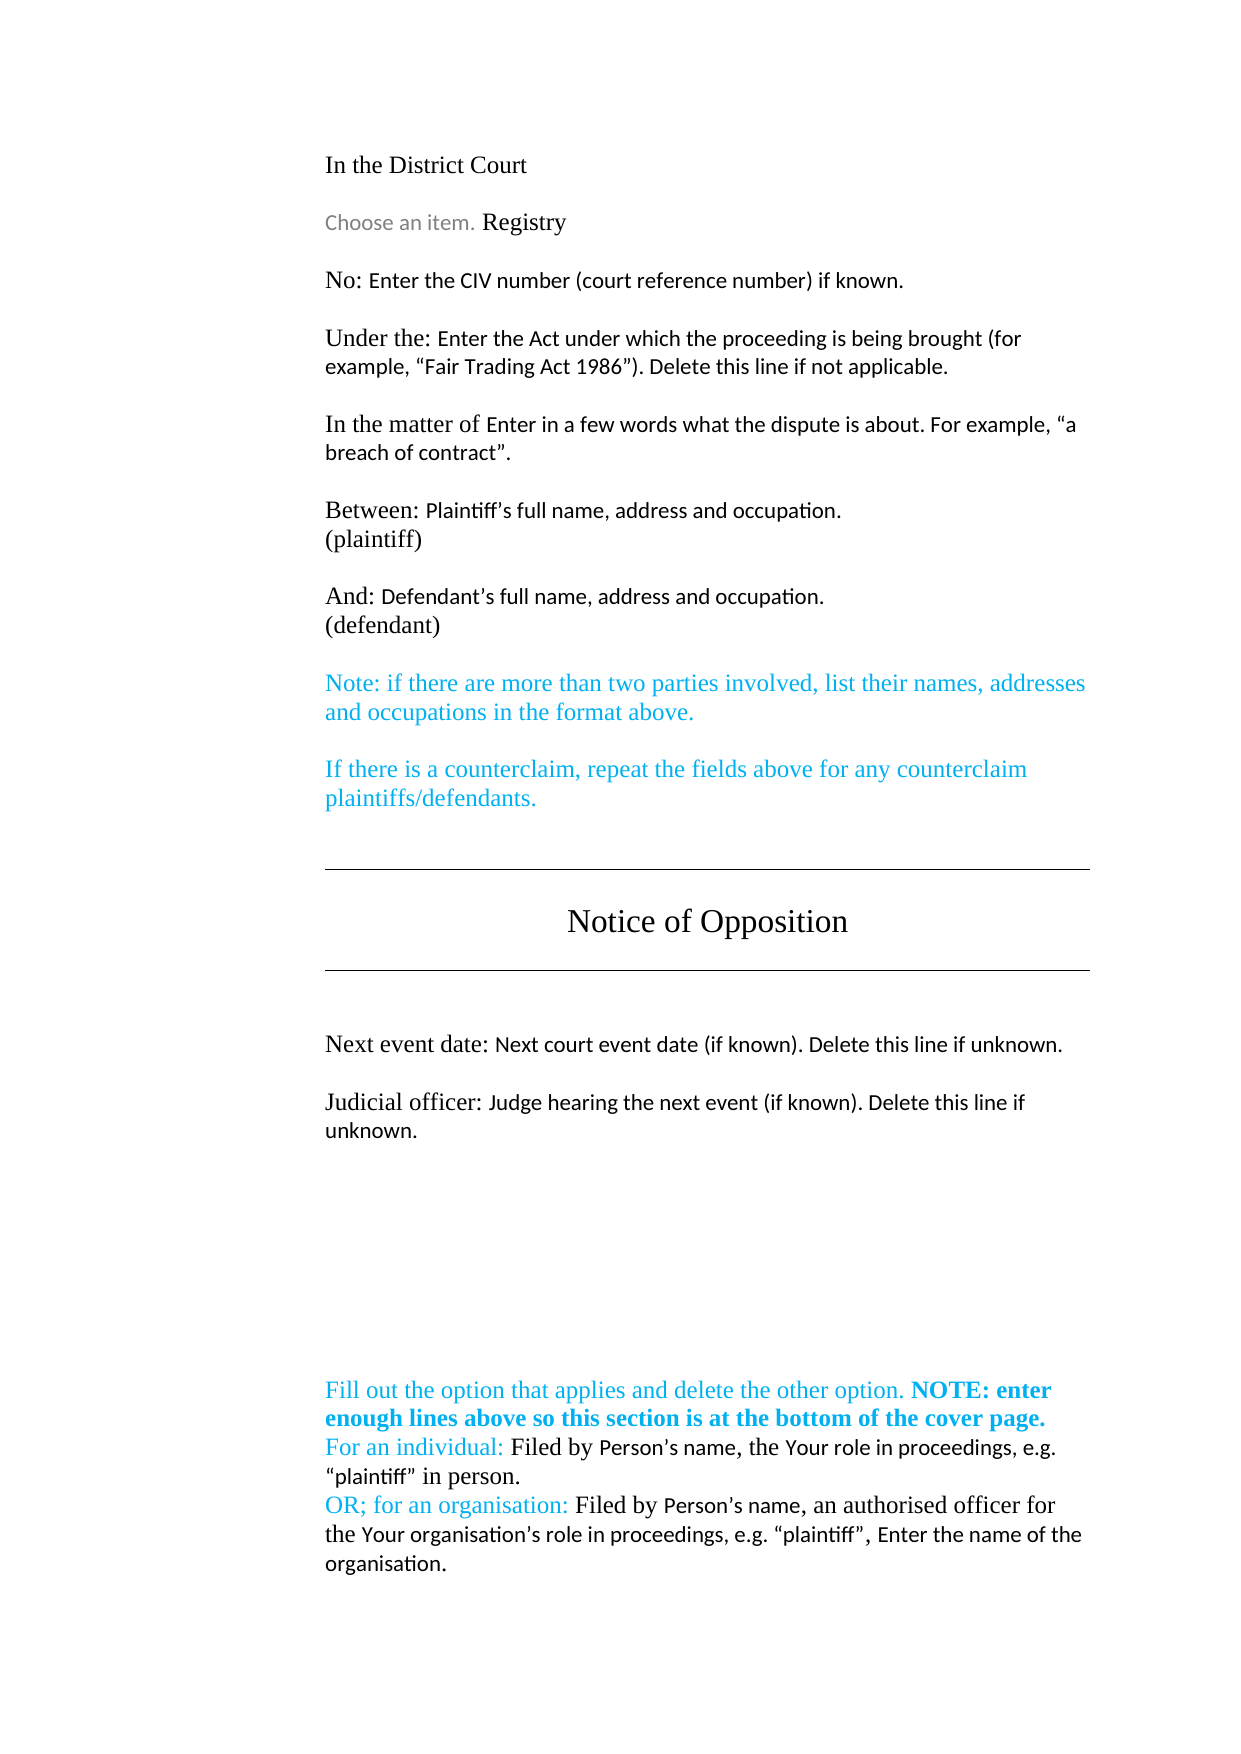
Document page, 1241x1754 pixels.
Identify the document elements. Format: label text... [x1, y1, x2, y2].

text Fill out the option that applies and delete the other option. NOTE: enter enough lines above so this section is at the bottom of the cover page. [325, 1375, 1090, 1432]
text If there is a counterclaim, repeat the fields above for any counterclaim plaintiffs/defendants. [325, 754, 1090, 812]
text In the matter of [325, 409, 1090, 466]
text Registry [325, 207, 1090, 237]
text (plaintiff) [325, 524, 1090, 553]
text And: [325, 581, 1090, 610]
text (defendant) [325, 610, 1090, 639]
text Next event date: [325, 1029, 1090, 1058]
text Note: if there are more than two parties involved, list their names, addresses and occupations in the format above. [325, 668, 1090, 725]
text OR; for an organisation: Filed by , an authorised officer for the , . [325, 1490, 1090, 1577]
text Judicial officer: [325, 1087, 1090, 1145]
text In the District Court [325, 150, 1090, 179]
text No: [325, 265, 1090, 294]
text For an individual: Filed by , the in person. [325, 1432, 1090, 1490]
text Under the: [325, 323, 1090, 380]
text Notice of Opposition [325, 901, 1090, 939]
text Between: [325, 495, 1090, 524]
